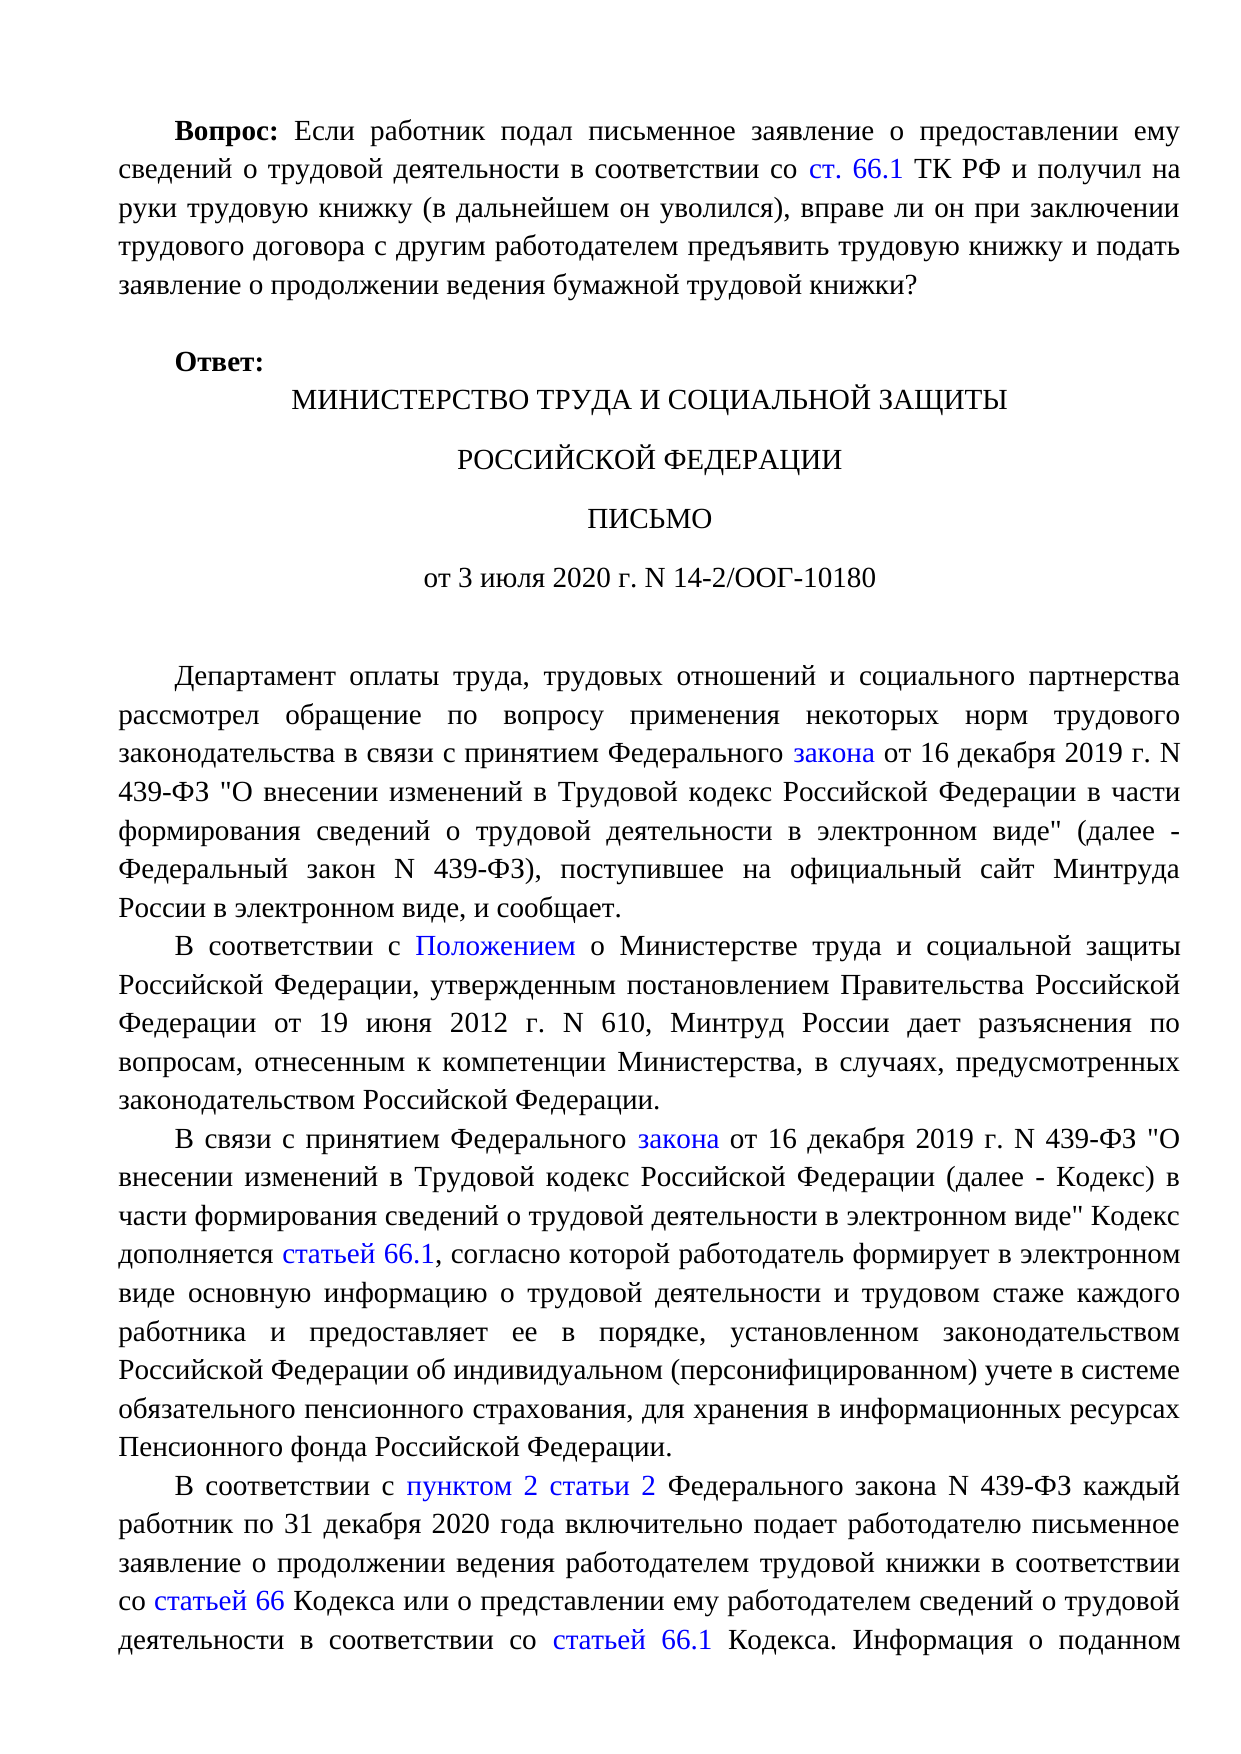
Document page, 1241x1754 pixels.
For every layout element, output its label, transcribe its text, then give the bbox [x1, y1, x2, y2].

text МИНИСТЕРСТВО ТРУДА И СОЦИАЛЬНОЙ ЗАЩИТЫ [118, 382, 1181, 416]
text Ответ: [118, 344, 1181, 377]
text Департамент оплаты труда, трудовых отношений и социального партнерства рассмотрел обращение по вопросу применения некоторых норм трудового законодательства в связи с принятием Федерального закона от 16 декабря 2019 г. N 439-ФЗ "О внесении изменений в Трудовой кодекс Российской Федерации в части формирования сведений о трудовой деятельности в электронном виде" (далее - Федеральный закон N 439-ФЗ), поступившее на официальный сайт Минтруда России в электронном виде, и сообщает. [118, 658, 1181, 923]
text В соответствии с Положением о Министерстве труда и социальной защиты Российской Федерации, утвержденным постановлением Правительства Российской Федерации от 19 июня 2012 г. N 610, Минтруд России дает разъяснения по вопросам, отнесенным к компетенции Министерства, в случаях, предусмотренных законодательством Российской Федерации. [118, 928, 1181, 1116]
text ПИСЬМО [118, 501, 1181, 535]
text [118, 1468, 1181, 1656]
text Вопрос: Если работник подал письменное заявление о предоставлении ему сведений о трудовой деятельности в соответствии со ст. 66.1 ТК РФ и получил на руки трудовую книжку (в дальнейшем он уволился), вправе ли он при заключении трудового договора с другим работодателем предъявить трудовую книжку и подать заявление о продолжении ведения бумажной трудовой книжки? [118, 113, 1181, 300]
text РОССИЙСКОЙ ФЕДЕРАЦИИ [118, 442, 1181, 475]
text от 3 июля 2020 г. N 14-2/ООГ-10180 [118, 561, 1181, 594]
text В связи с принятием Федерального закона от 16 декабря 2019 г. N 439-ФЗ "О внесении изменений в Трудовой кодекс Российской Федерации (далее - Кодекс) в части формирования сведений о трудовой деятельности в электронном виде" Кодекс дополняется статьей 66.1, согласно которой работодатель формирует в электронном виде основную информацию о трудовой деятельности и трудовом стаже каждого работника и предоставляет ее в порядке, установленном законодательством Российской Федерации об индивидуальном (персонифицированном) учете в системе обязательного пенсионного страхования, для хранения в информационных ресурсах Пенсионного фонда Российской Федерации. [118, 1121, 1181, 1463]
